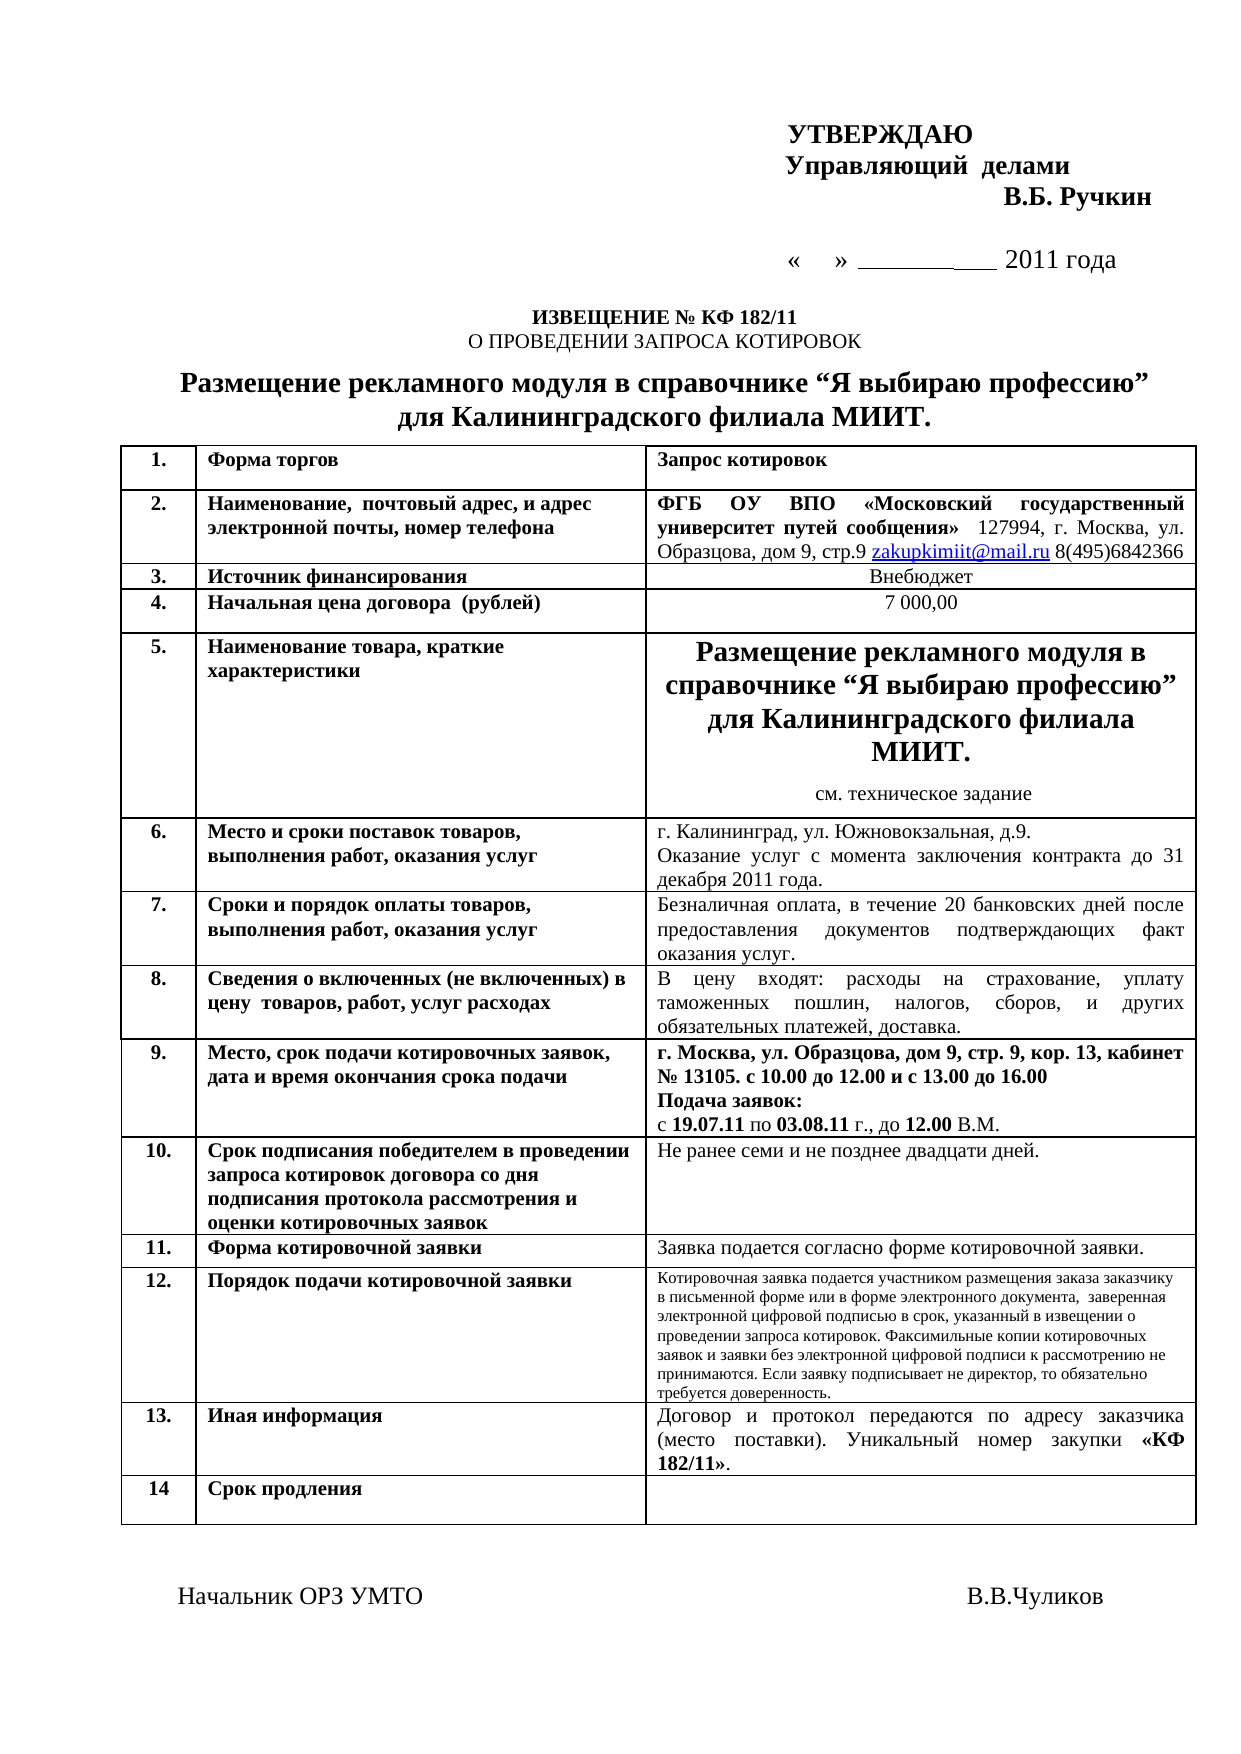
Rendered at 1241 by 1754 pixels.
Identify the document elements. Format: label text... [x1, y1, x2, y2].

table_cell Сроки и порядок оплаты товаров, выполнения работ, оказания услуг [197, 892, 645, 964]
table_cell 5. [122, 634, 195, 817]
title В.Б. Ручкин [177, 180, 1152, 212]
table_cell В цену входят: расходы на страхование, уплату таможенных пошлин, налогов, сборов, и других обязательных платежей, доставка. [647, 966, 1195, 1038]
table_cell Срок подписания победителем в проведении запроса котировок договора со дня подписания протокола рассмотрения и оценки котировочных заявок [197, 1138, 645, 1234]
text ИЗВЕЩЕНИЕ № КФ 182/11 [121, 305, 1152, 329]
table_cell Размещение рекламного модуля в справочнике “Я выбираю профессию” для Калининградского филиала МИИТ. см. техническое задание [647, 634, 1195, 817]
text Размещение рекламного модуля в справочнике “Я выбираю профессию” для Калининградского филиала МИИТ. [177, 366, 1152, 433]
table_cell 14 [122, 1476, 195, 1524]
table_cell 8. [122, 966, 195, 1038]
table_cell 3. [122, 564, 195, 588]
table_cell Котировочная заявка подается участником размещения заказа заказчику в письменной форме или в форме электронного документа, заверенная электронной цифровой подписью в срок, указанный в извещении о проведении запроса котировок. Факсимильные копии котировочных заявок и заявки без электронной цифровой подписи к рассмотрению не принимаются. Если заявку подписывает не директор, то обязательно требуется доверенность. [647, 1268, 1195, 1402]
table_cell 2. [122, 491, 195, 563]
title « » 2011 года [177, 243, 1152, 274]
table_cell 9. [122, 1040, 195, 1136]
table_cell Сведения о включенных (не включенных) в цену товаров, работ, услуг расходах [197, 966, 645, 1038]
table_cell 4. [122, 590, 195, 632]
table_cell 6. [122, 819, 195, 891]
table_cell Наименование товара, краткие характеристики [197, 634, 645, 817]
table_cell Форма котировочной заявки [197, 1235, 645, 1267]
title УТВЕРЖДАЮ [177, 118, 1152, 149]
table_cell Место и сроки поставок товаров, выполнения работ, оказания услуг [197, 819, 645, 891]
table_cell Внебюджет [647, 564, 1195, 588]
table_header Запрос котировок [647, 447, 1195, 489]
text Начальник ОРЗ УМТО В.В.Чуликов [177, 1581, 1152, 1609]
table_cell 7 000,00 [647, 590, 1195, 632]
table_cell Наименование, почтовый адрес, и адрес электронной почты, номер телефона [197, 491, 645, 563]
table_cell 10. [122, 1138, 195, 1234]
table_cell Иная информация [197, 1403, 645, 1475]
table_cell Порядок подачи котировочной заявки [197, 1268, 645, 1402]
table_cell Источник финансирования [197, 564, 645, 588]
table_cell г. Москва, ул. Образцова, дом 9, стр. 9, кор. 13, кабинет № 13105. с 10.00 до 12.00 и с 13.00 до 16.00 Подача заявок: с 19.07.11 по 03.08.11 г., до 12.00 В.М. [647, 1040, 1195, 1136]
table_cell Безналичная оплата, в течение 20 банковских дней после предоставления документов подтверждающих факт оказания услуг. [647, 892, 1195, 964]
table_cell [647, 1476, 1195, 1524]
table_cell 7. [122, 892, 195, 964]
table_cell Начальная цена договора (рублей) [197, 590, 645, 632]
table_cell 12. [122, 1268, 195, 1402]
table_cell Заявка подается согласно форме котировочной заявки. [647, 1235, 1195, 1267]
table_cell Договор и протокол передаются по адресу заказчика (место поставки). Уникальный номер закупки «КФ 182/11». [647, 1403, 1195, 1475]
table_cell г. Калининград, ул. Южновокзальная, д.9. Оказание услуг с момента заключения контракта до 31 декабря 2011 года. [647, 819, 1195, 891]
table_cell 13. [122, 1403, 195, 1475]
table_header 1. [122, 447, 195, 489]
table_cell Не ранее семи и не позднее двадцати дней. [647, 1138, 1195, 1234]
table_cell Место, срок подачи котировочных заявок, дата и время окончания срока подачи [197, 1040, 645, 1136]
table_cell 11. [122, 1235, 195, 1267]
table_header Форма торгов [197, 446, 645, 489]
table_cell Срок продления [197, 1476, 645, 1524]
title Управляющий делами [177, 149, 1152, 180]
table_cell ФГБ ОУ ВПО «Московский государственный университет путей сообщения» 127994, г. Москва, ул. Образцова, дом 9, стр.9 zakupkimiit@mail.ru 8(495)6842366 [647, 491, 1195, 563]
text О ПРОВЕДЕНИИ ЗАПРОСА КОТИРОВОК [177, 329, 1152, 353]
